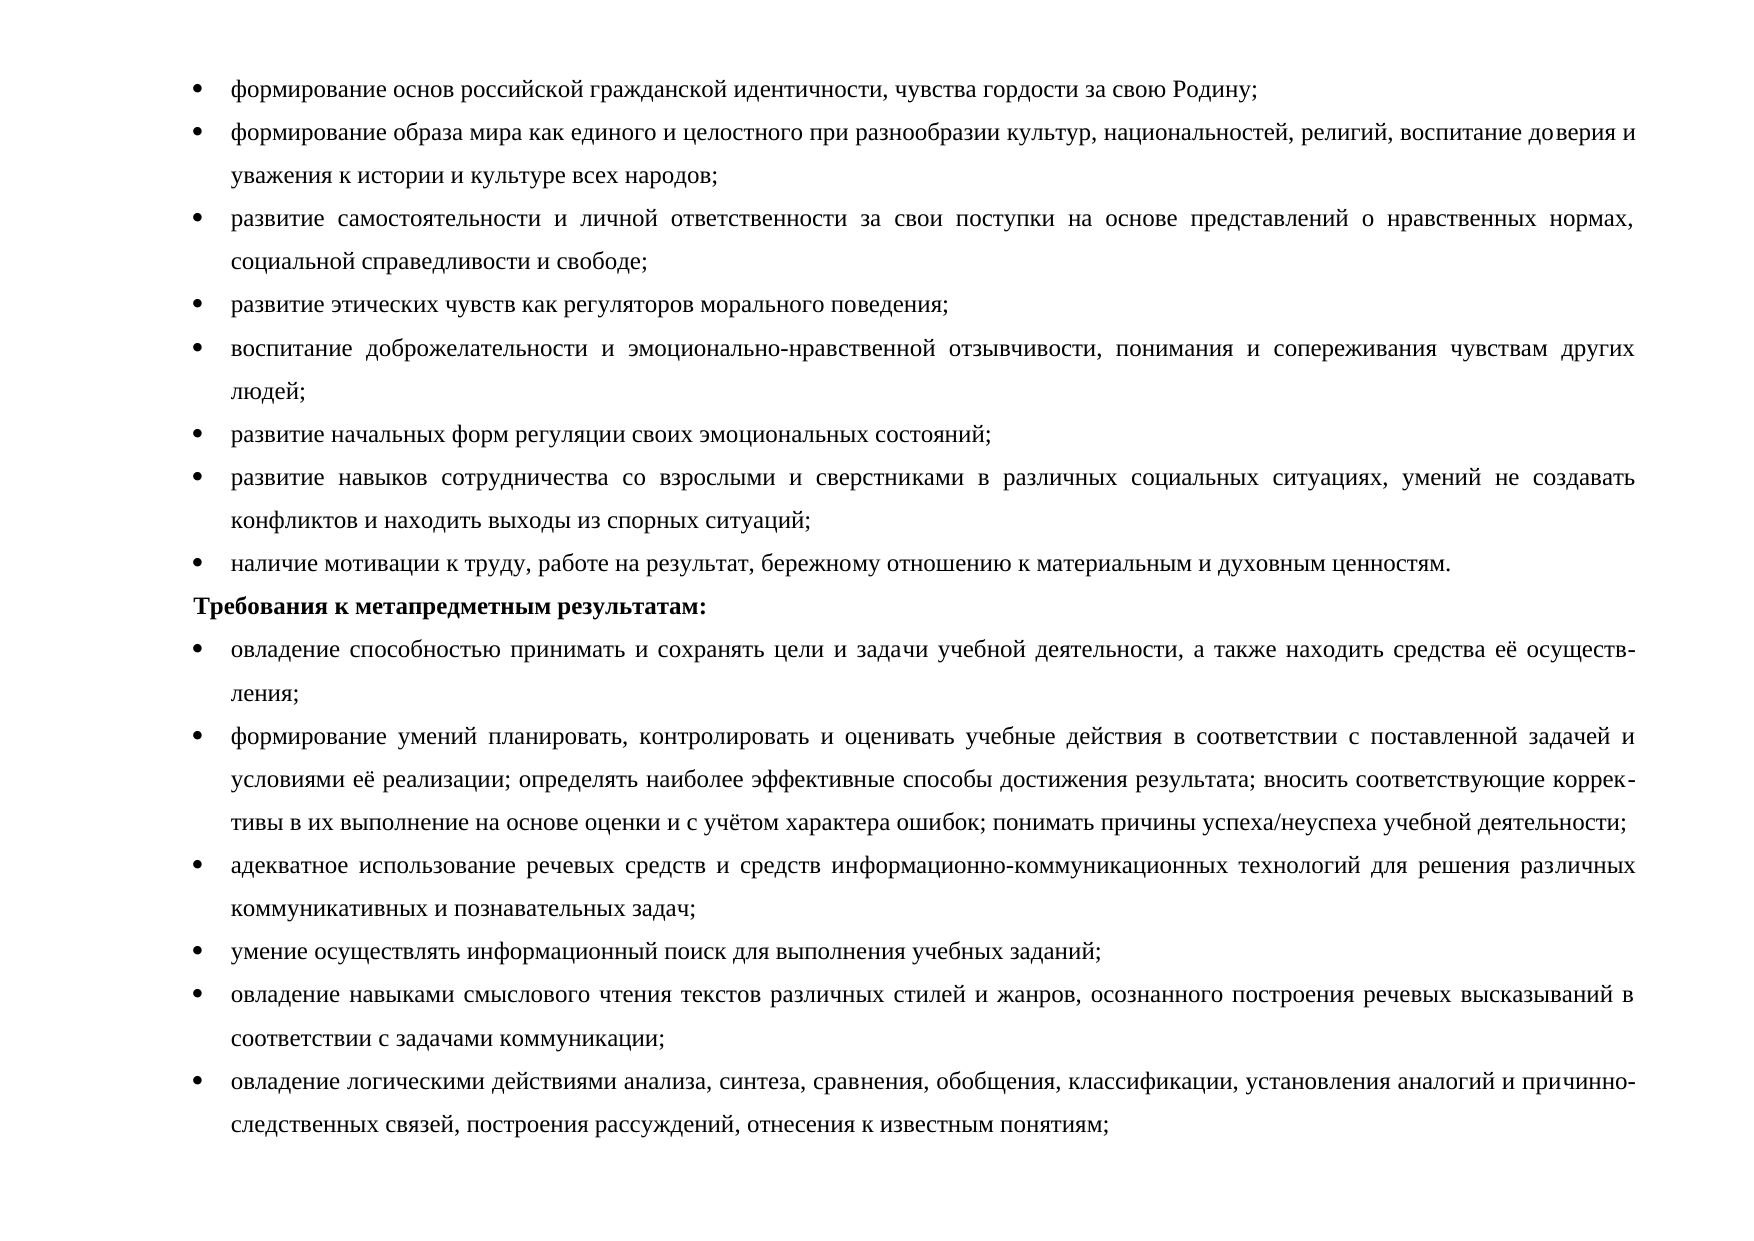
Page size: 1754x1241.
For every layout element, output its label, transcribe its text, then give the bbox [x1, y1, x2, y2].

list развитие самостоятельности и личной ответственности за свои поступки на основе представлений о нравственных нормах, социальной справедливости и свободе; [193, 203, 1636, 275]
list формирование образа мира как единого и целостного при разнообразии культур, национальностей, религий, воспитание доверия и уважения к истории и культуре всех народов; [193, 117, 1636, 189]
list развитие этических чувств как регуляторов морального поведения; [193, 289, 1636, 318]
list адекватное использование речевых средств и средств информационно-коммуникационных технологий для решения различных коммуникативных и познавательных задач; [193, 850, 1636, 922]
list формирование умений планировать, контролировать и оценивать учебные действия в соответствии с поставленной задачей и условиями её реализации; определять наиболее эффективные способы достижения результата; вносить соответствующие коррективы в их выполнение на основе оценки и с учётом характера ошибок; понимать причины успеха/неуспеха учебной деятельности; [193, 721, 1636, 836]
list овладение логическими действиями анализа, синтеза, сравнения, обобщения, классификации, установления аналогий и причинно-следственных связей, построения рассуждений, отнесения к известным понятиям; [193, 1066, 1636, 1138]
list воспитание доброжелательности и эмоционально-нравственной отзывчивости, понимания и сопереживания чувствам других людей; [193, 333, 1636, 404]
list наличие мотивации к труду, работе на результат, бережному отношению к материальным и духовным ценностям. [193, 548, 1636, 577]
list умение осуществлять информационный поиск для выполнения учебных заданий; [193, 936, 1636, 965]
list развитие навыков сотрудничества со взрослыми и сверстниками в различных социальных ситуациях, умений не создавать конфликтов и находить выходы из спорных ситуаций; [193, 462, 1636, 534]
text Требования к метапредметным результатам: [193, 591, 1636, 620]
list развитие начальных форм регуляции своих эмоциональных состояний; [193, 419, 1636, 448]
list формирование основ российской гражданской идентичности, чувства гордости за свою Родину; [193, 74, 1636, 103]
list овладение способностью принимать и сохранять цели и задачи учебной деятельности, а также находить средства её осуществления; [193, 634, 1636, 706]
list овладение навыками смыслового чтения текстов различных стилей и жанров, осознанного построения речевых высказываний в соответствии с задачами коммуникации; [193, 979, 1636, 1051]
